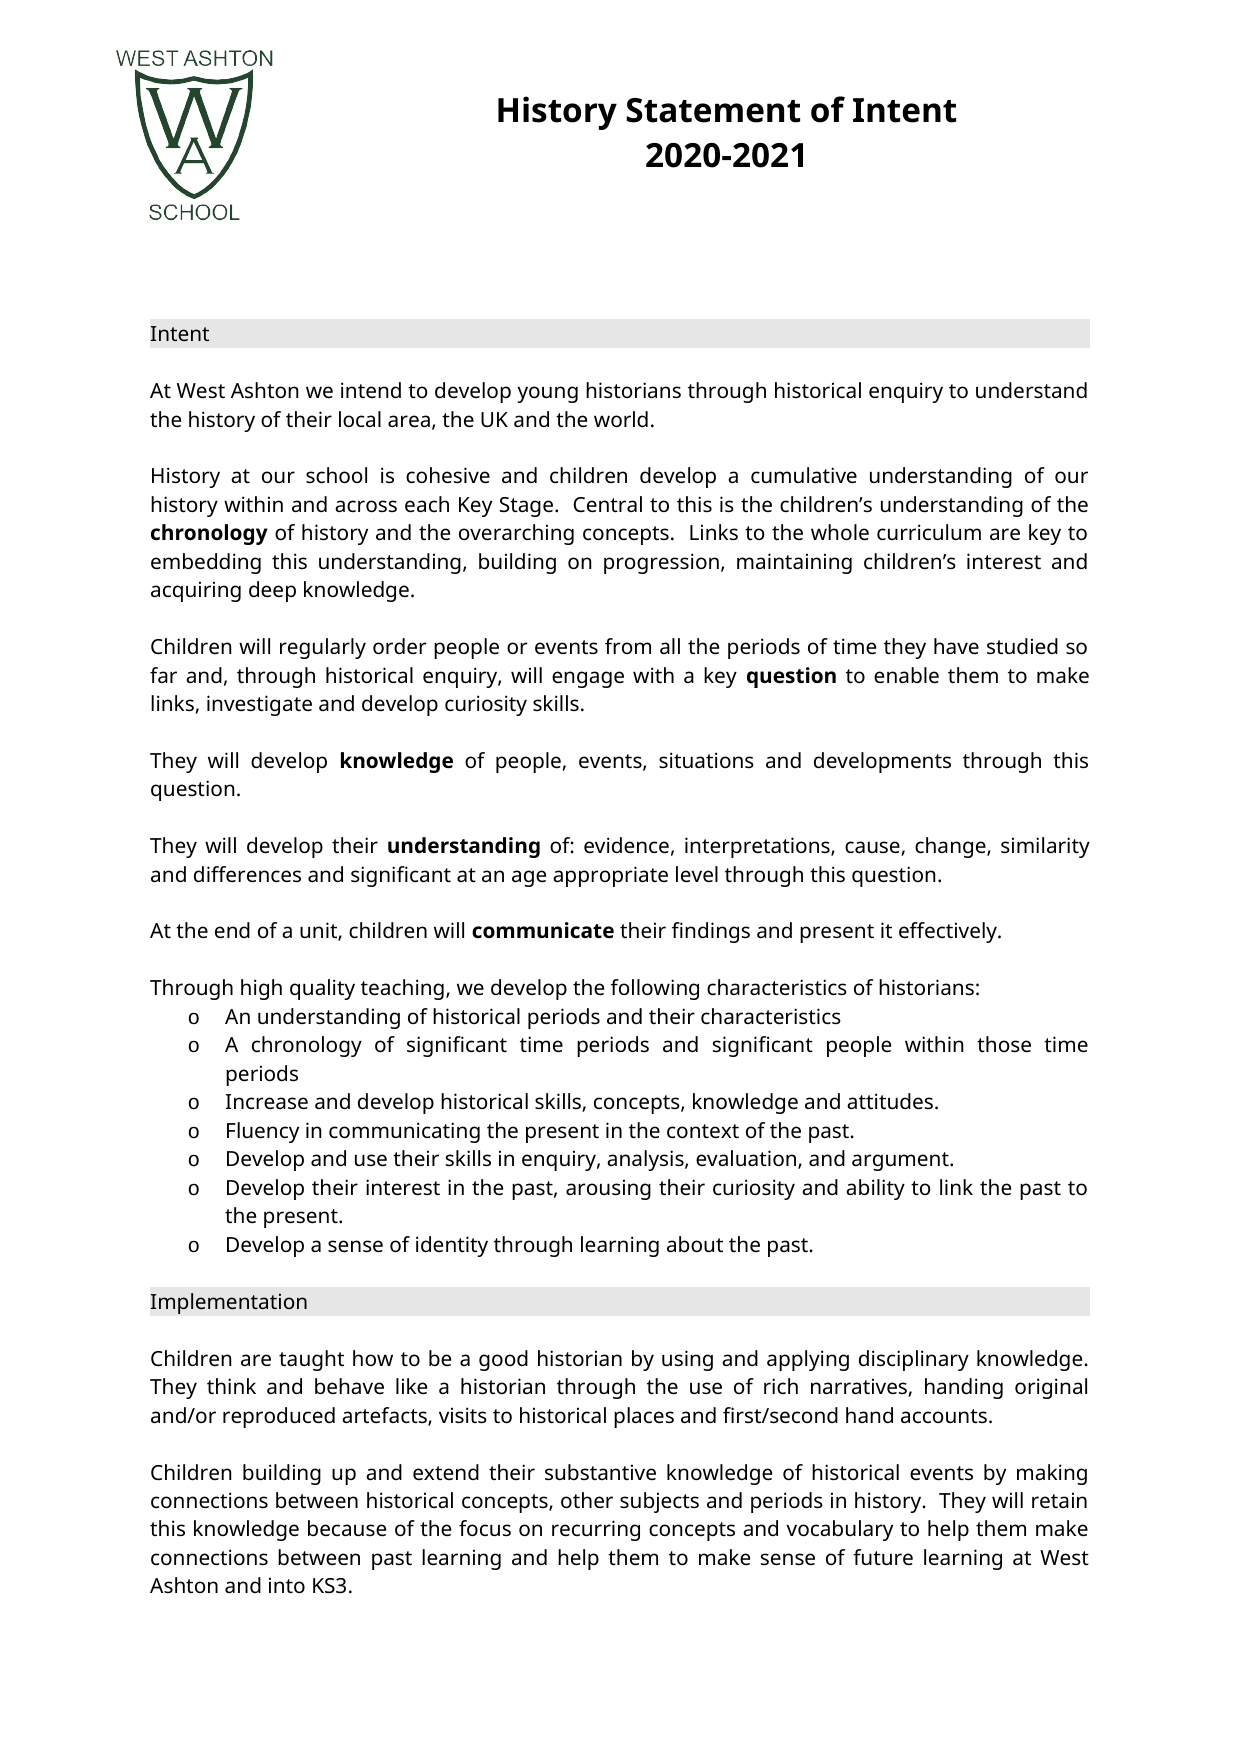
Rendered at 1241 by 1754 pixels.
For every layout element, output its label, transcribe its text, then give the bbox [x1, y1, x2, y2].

text Intent [150, 319, 1090, 348]
list Fluency in communicating the present in the context of the past. [187, 1116, 1090, 1144]
text They will develop their understanding of: evidence, interpretations, cause, change, similarity and differences and significant at an age appropriate level through this question. [150, 831, 1090, 888]
list Increase and develop historical skills, concepts, knowledge and attitudes. [187, 1087, 1090, 1116]
list An understanding of historical periods and their characteristics [187, 1002, 1090, 1031]
text Implementation [150, 1287, 1090, 1316]
text Through high quality teaching, we develop the following characteristics of historians: [150, 973, 1090, 1002]
list Develop their interest in the past, arousing their curiosity and ability to link the past to the present. [187, 1173, 1090, 1230]
text They will develop knowledge of people, events, situations and developments through this question. [150, 746, 1090, 803]
list Develop a sense of identity through learning about the past. [187, 1230, 1090, 1259]
list A chronology of significant time periods and significant people within those time periods [187, 1031, 1090, 1087]
text Children building up and extend their substantive knowledge of historical events by making connections between historical concepts, other subjects and periods in history. They will retain this knowledge because of the focus on recurring concepts and vocabulary to help them make connections between past learning and help them to make sense of future learning at West Ashton and into KS3. [150, 1458, 1090, 1600]
text At West Ashton we intend to develop young historians through historical enquiry to understand the history of their local area, the UK and the world. [150, 376, 1090, 433]
list Develop and use their skills in enquiry, analysis, evaluation, and argument. [187, 1144, 1090, 1173]
text History at our school is cohesive and children develop a cumulative understanding of our history within and across each Key Stage. Central to this is the children’s understanding of the chronology of history and the overarching concepts. Links to the whole curriculum are key to embedding this understanding, building on progression, maintaining children’s interest and acquiring deep knowledge. [150, 462, 1090, 604]
text History Statement of Intent [329, 86, 1090, 132]
text 2020-2021 [329, 132, 1090, 177]
text At the end of a unit, children will communicate their findings and present it effectively. [150, 917, 1090, 945]
text Children will regularly order people or events from all the periods of time they have studied so far and, through historical enquiry, will engage with a key question to enable them to make links, investigate and develop curiosity skills. [150, 632, 1090, 718]
text Children are taught how to be a good historian by using and applying disciplinary knowledge. They think and behave like a historian through the use of rich narratives, handing original and/or reproduced artefacts, visits to historical places and first/second hand accounts. [150, 1344, 1090, 1429]
